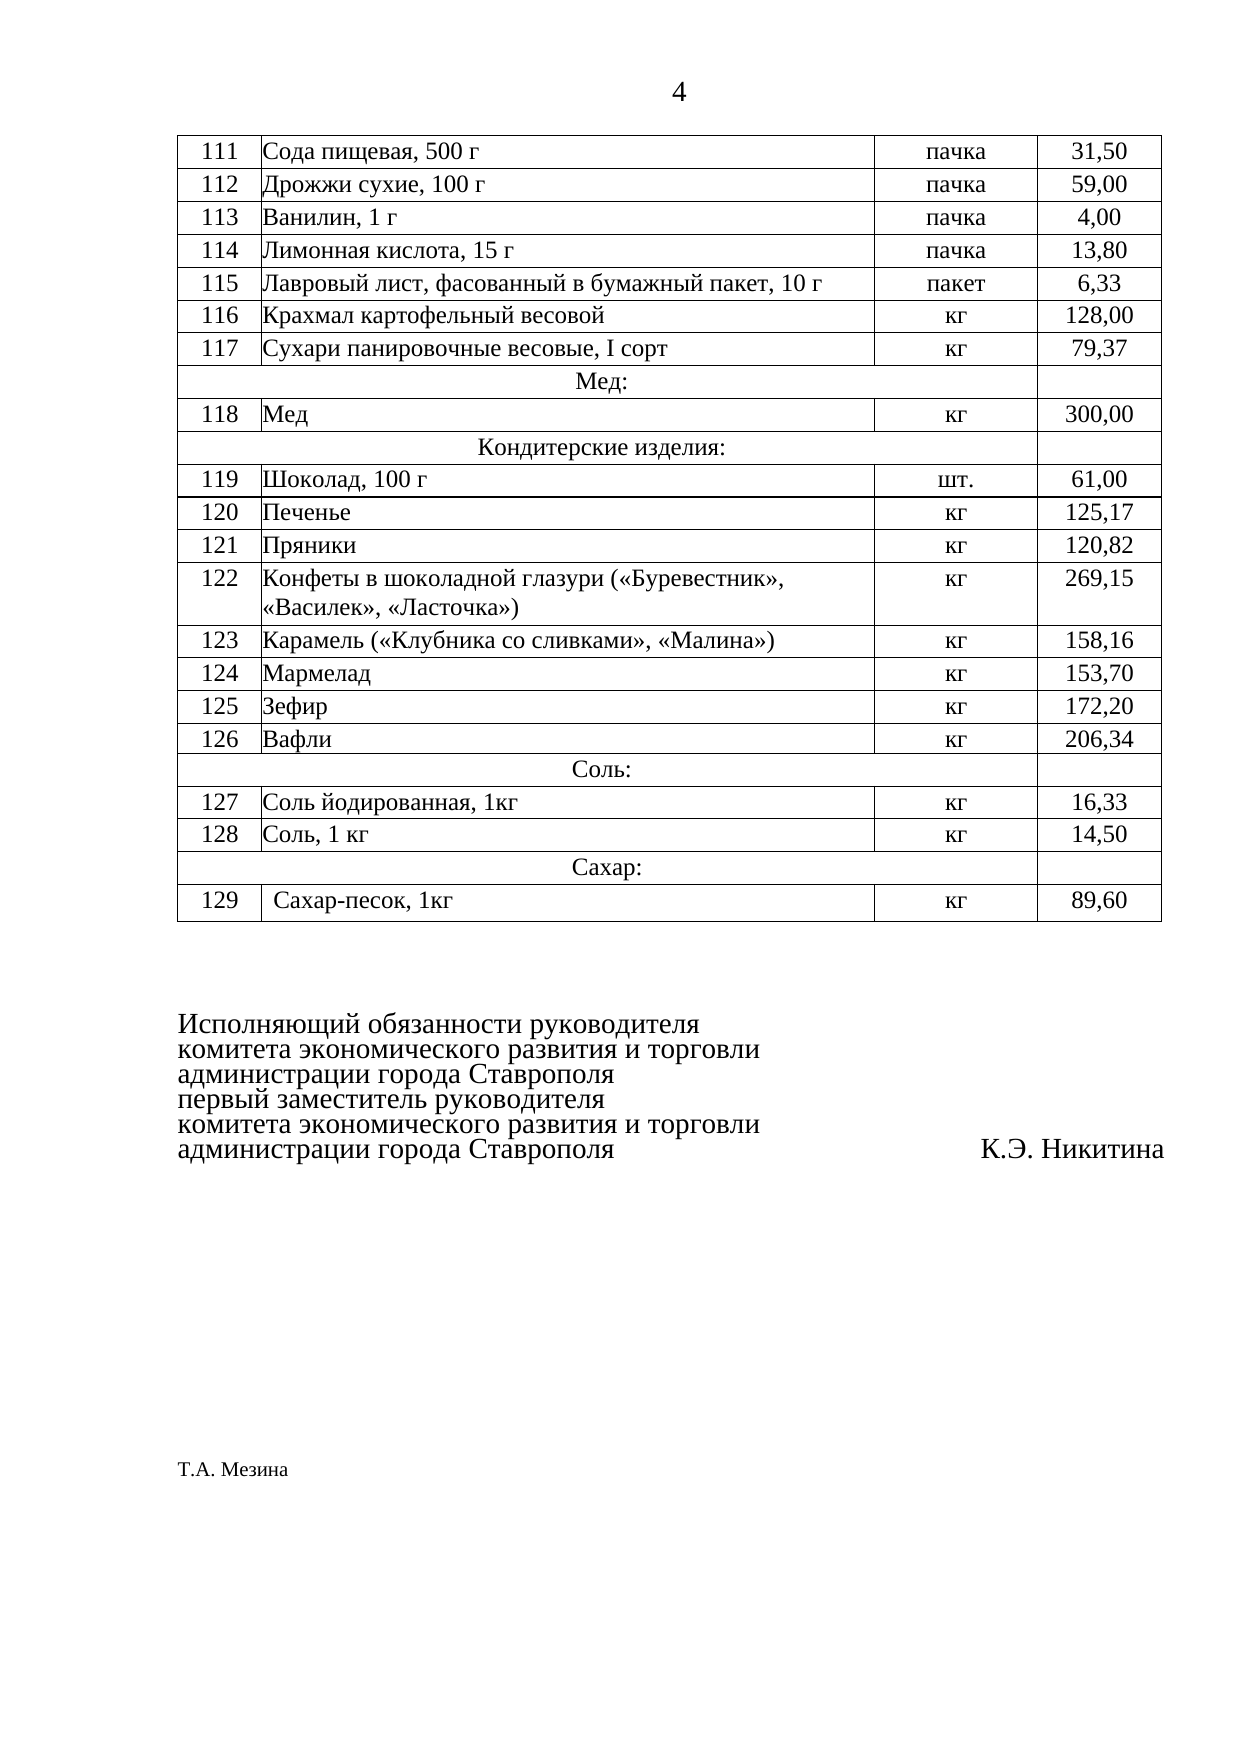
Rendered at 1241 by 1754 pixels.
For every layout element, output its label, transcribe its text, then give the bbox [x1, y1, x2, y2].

table_cell пачка [875, 202, 1037, 234]
table_cell Печенье [262, 498, 874, 529]
text администрации города Ставрополя К.Э. Никитина [177, 1139, 1181, 1164]
text комитета экономического развития и торговли [177, 1039, 1181, 1064]
table_cell 123 [178, 626, 261, 657]
table_cell кг [875, 530, 1037, 562]
table_cell 125 [178, 691, 261, 723]
table_cell 115 [178, 268, 261, 299]
table_cell Кондитерские изделия: [178, 432, 1037, 463]
text Исполняющий обязанности руководителя [177, 1014, 1181, 1039]
table_cell [1038, 852, 1161, 884]
table_cell 118 [178, 399, 261, 431]
table_cell кг [875, 819, 1037, 851]
table_cell 59,00 [1038, 169, 1161, 201]
table_cell пачка [875, 169, 1037, 201]
table_cell Сода пищевая, 500 г [262, 136, 874, 168]
table_cell Соль: [178, 754, 1037, 786]
table_cell 6,33 [1038, 268, 1161, 299]
table_cell Сухари панировочные весовые, I сорт [262, 333, 874, 365]
table_cell 119 [178, 465, 261, 496]
table_cell [1038, 432, 1161, 463]
table_cell Лавровый лист, фасованный в бумажный пакет, 10 г [262, 268, 874, 299]
table_cell кг [875, 885, 1037, 921]
table_cell кг [875, 301, 1037, 332]
table_cell Шоколад, 100 г [262, 465, 874, 496]
table_cell 127 [178, 787, 261, 818]
table_cell кг [875, 691, 1037, 723]
table_cell 114 [178, 235, 261, 267]
table_cell кг [875, 658, 1037, 690]
table_cell 16,33 [1038, 787, 1161, 818]
table_cell 121 [178, 530, 261, 562]
table_cell 300,00 [1038, 399, 1161, 431]
table_cell Дрожжи сухие, 100 г [262, 169, 874, 201]
table_cell 13,80 [1038, 235, 1161, 267]
table_cell 120 [178, 498, 261, 529]
table_cell Пряники [262, 530, 874, 562]
table_cell Лимонная кислота, 15 г [262, 235, 874, 267]
table_cell шт. [875, 465, 1037, 496]
table_cell кг [875, 333, 1037, 365]
table_cell Сахар-песок, 1кг [262, 885, 874, 921]
table_cell 128 [178, 819, 261, 851]
table_cell Ванилин, 1 г [262, 202, 874, 234]
table_cell Соль, 1 кг [262, 819, 874, 851]
table_cell кг [875, 626, 1037, 657]
table_cell 128,00 [1038, 301, 1161, 332]
table_cell 79,37 [1038, 333, 1161, 365]
table_cell Зефир [262, 691, 874, 723]
table_cell Мармелад [262, 658, 874, 690]
table_cell 31,50 [1038, 136, 1161, 168]
table_cell 89,60 [1038, 885, 1161, 921]
table_cell 125,17 [1038, 498, 1161, 529]
table_cell 111 [178, 136, 261, 168]
table_cell Мед: [178, 366, 1037, 398]
table_cell кг [875, 498, 1037, 529]
table_cell 269,15 [1038, 563, 1161, 624]
table_cell 206,34 [1038, 724, 1161, 753]
table_cell 153,70 [1038, 658, 1161, 690]
table_cell 122 [178, 563, 261, 624]
table_cell 112 [178, 169, 261, 201]
table_cell Вафли [262, 724, 874, 753]
table_cell кг [875, 399, 1037, 431]
table_cell Карамель («Клубника со сливками», «Малина») [262, 626, 874, 657]
table_cell кг [875, 787, 1037, 818]
table_cell 126 [178, 724, 261, 753]
table_cell пакет [875, 268, 1037, 299]
text администрации города Ставрополя [177, 1064, 1181, 1089]
text первый заместитель руководителя [177, 1089, 1181, 1114]
table_cell Мед [262, 399, 874, 431]
table_cell 172,20 [1038, 691, 1161, 723]
table_cell 61,00 [1038, 465, 1161, 496]
table_cell Соль йодированная, 1кг [262, 787, 874, 818]
table_cell 120,82 [1038, 530, 1161, 562]
table_cell Конфеты в шоколадной глазури («Буревестник», «Василек», «Ласточка») [262, 563, 874, 624]
table_cell кг [875, 724, 1037, 753]
table_cell Сахар: [178, 852, 1037, 884]
table_cell 116 [178, 301, 261, 332]
table_cell Крахмал картофельный весовой [262, 301, 874, 332]
table_cell [1038, 366, 1161, 398]
table_cell 124 [178, 658, 261, 690]
text комитета экономического развития и торговли [177, 1114, 1181, 1139]
table_cell 117 [178, 333, 261, 365]
table_cell 129 [178, 885, 261, 921]
table_cell 113 [178, 202, 261, 234]
table_cell 158,16 [1038, 626, 1161, 657]
text Т.А. Мезина [177, 1457, 1181, 1481]
table_cell кг [875, 563, 1037, 624]
table_cell [1038, 754, 1161, 786]
table_cell 14,50 [1038, 819, 1161, 851]
table_cell пачка [875, 136, 1037, 168]
table_cell пачка [875, 235, 1037, 267]
table_cell 4,00 [1038, 202, 1161, 234]
